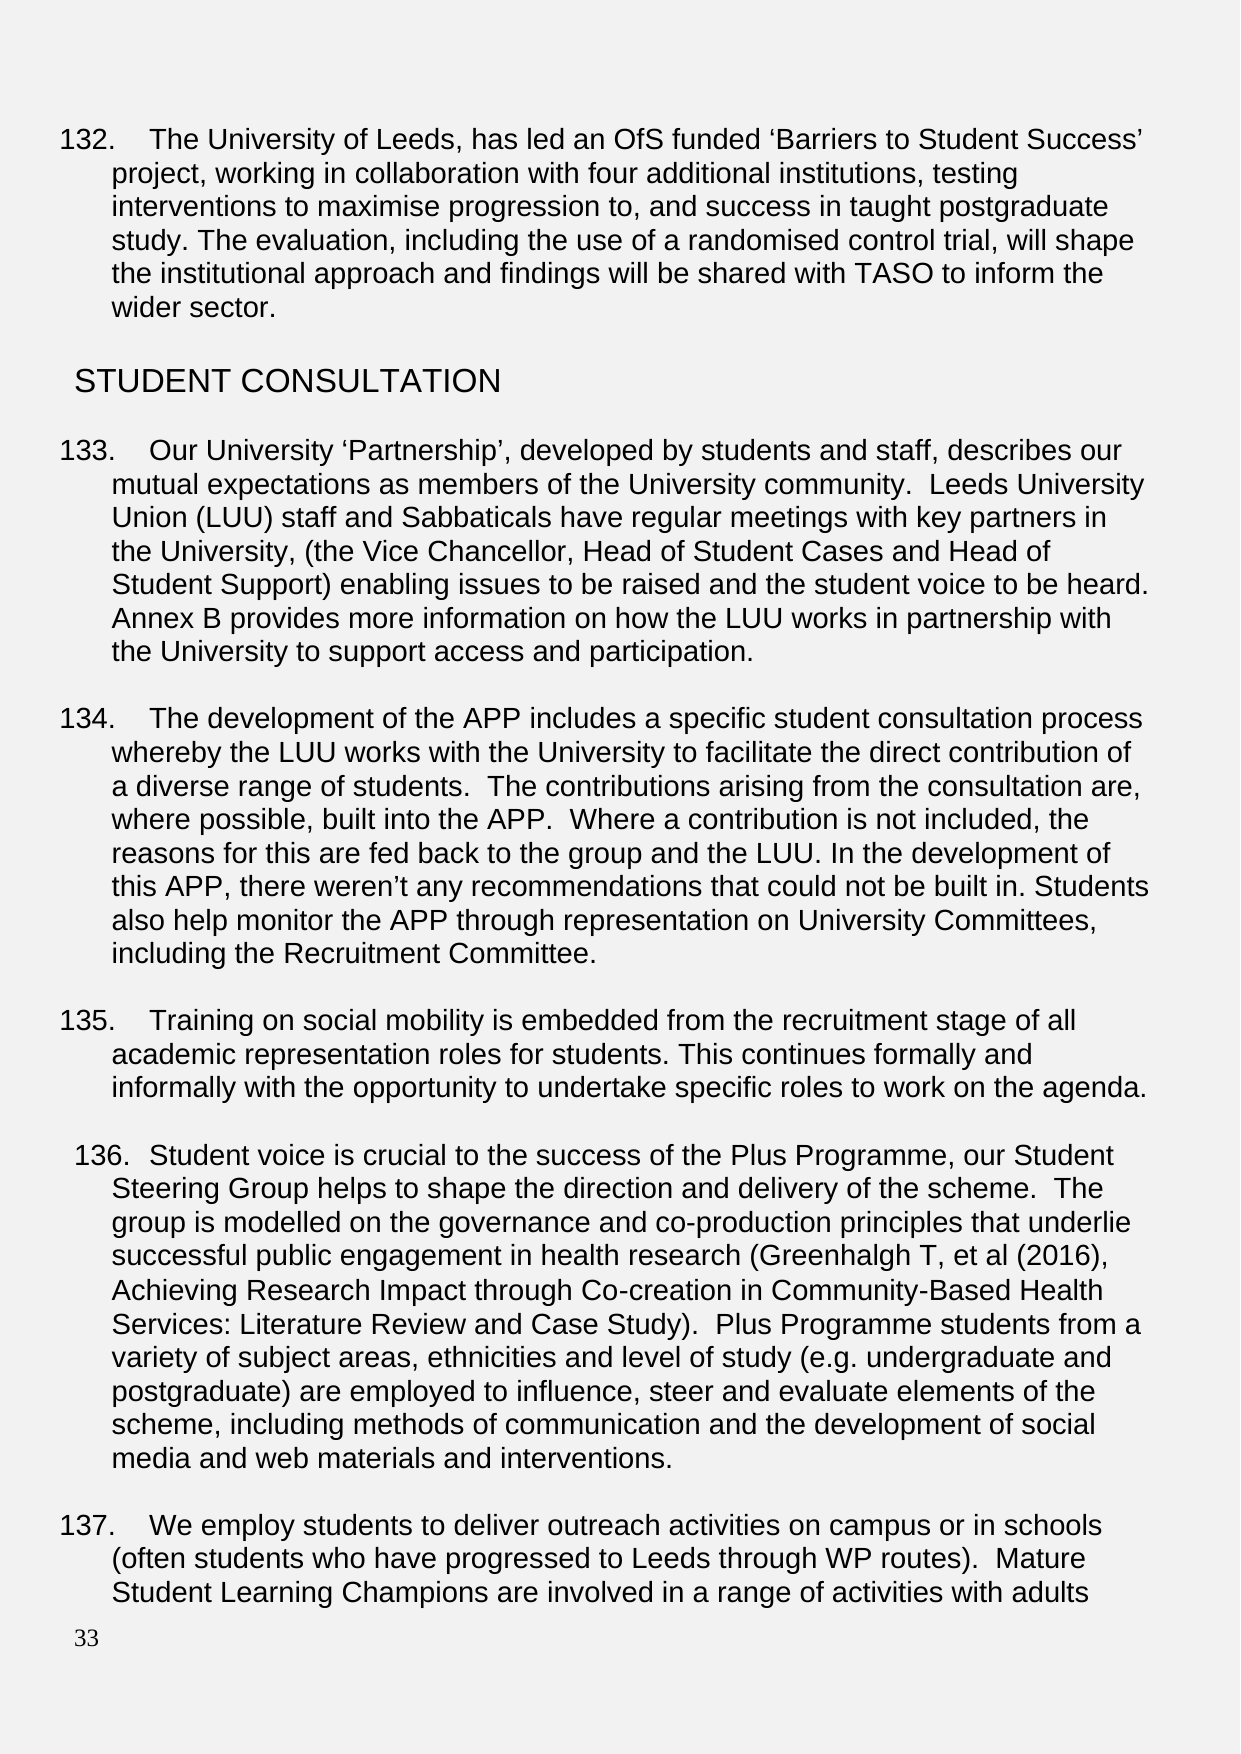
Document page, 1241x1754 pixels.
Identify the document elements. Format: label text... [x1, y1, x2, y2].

subtitle STUDENT CONSULTATION [74, 361, 1152, 399]
list Student voice is crucial to the success of the Plus Programme, our Student Steering Group helps to shape the direction and delivery of the scheme. The group is modelled on the governance and co-production principles that underlie successful public engagement in health research (Greenhalgh T, et al (2016), Achieving Research Impact through Co‐creation in Community‐Based Health Services: Literature Review and Case Study). Plus Programme students from a variety of subject areas, ethnicities and level of study (e.g. undergraduate and postgraduate) are employed to influence, steer and evaluate elements of the scheme, including methods of communication and the development of social media and web materials and interventions. [74, 1137, 1152, 1474]
list Our University ‘Partnership’, developed by students and staff, describes our mutual expectations as members of the University community. Leeds University Union (LUU) staff and Sabbaticals have regular meetings with key partners in the University, (the Vice Chancellor, Head of Student Cases and Head of Student Support) enabling issues to be raised and the student voice to be heard. Annex B provides more information on how the LUU works in partnership with the University to support access and participation. [59, 433, 1152, 668]
list Training on social mobility is embedded from the recruitment stage of all academic representation roles for students. This continues formally and informally with the opportunity to undertake specific roles to work on the agenda. [59, 1003, 1152, 1104]
list The development of the APP includes a specific student consultation process whereby the LUU works with the University to facilitate the direct contribution of a diverse range of students. The contributions arising from the consultation are, where possible, built into the APP. Where a contribution is not included, the reasons for this are fed back to the group and the LUU. In the development of this APP, there weren’t any recommendations that could not be built in. Students also help monitor the APP through representation on University Committees, including the Recruitment Committee. [59, 701, 1152, 970]
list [59, 1508, 1152, 1609]
list The University of Leeds, has led an OfS funded ‘Barriers to Student Success’ project, working in collaboration with four additional institutions, testing interventions to maximise progression to, and success in taught postgraduate study. The evaluation, including the use of a randomised control trial, will shape the institutional approach and findings will be shared with TASO to inform the wider sector. [59, 122, 1152, 323]
